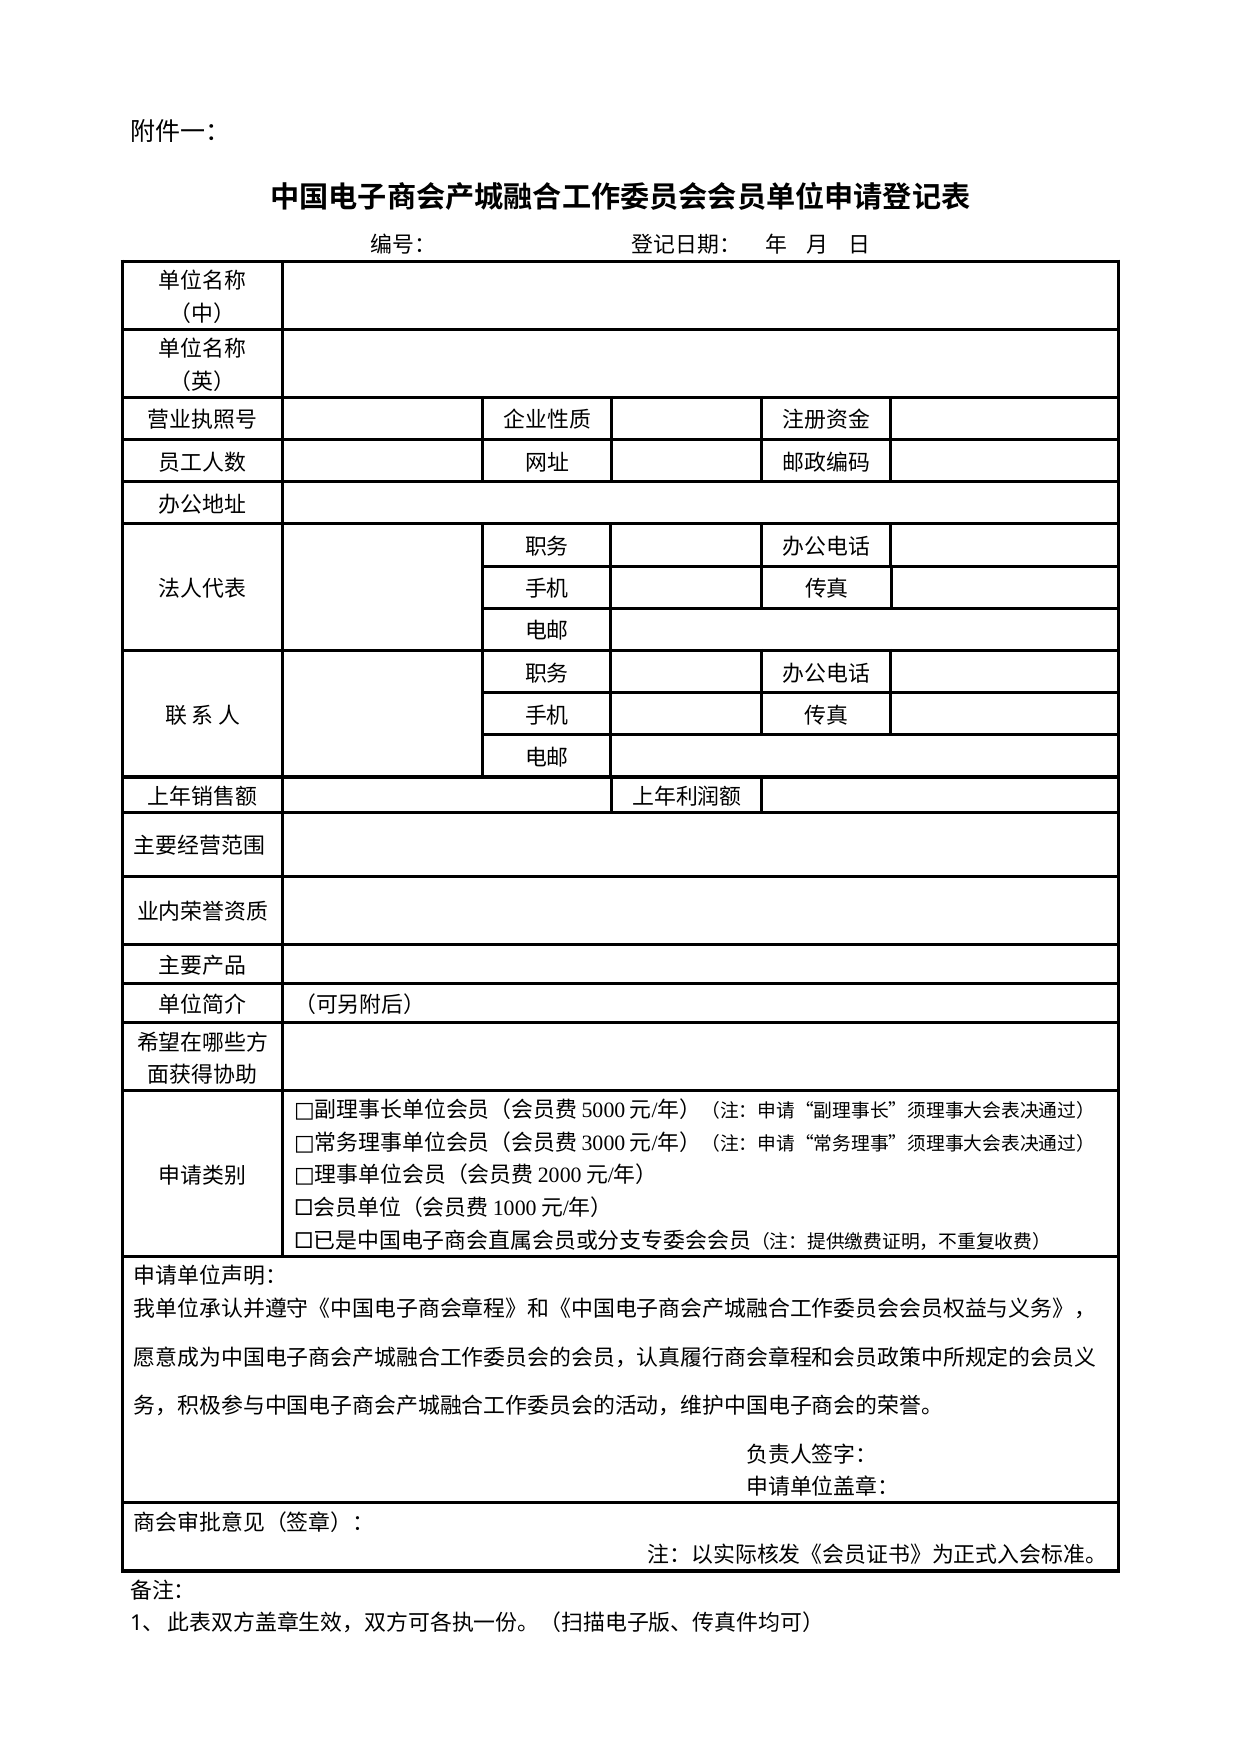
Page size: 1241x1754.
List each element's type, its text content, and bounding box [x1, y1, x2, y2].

table_cell 申请类别 [124, 1092, 281, 1255]
table_cell 职务 [484, 652, 609, 691]
table_cell 职务 [484, 525, 609, 564]
table_cell 注册资金 [763, 399, 889, 438]
table_cell 申请单位声明： 我单位承认并遵守《中国电子商会章程》和《中国电子商会产城融合工作委员会会员权益与义务》，愿意成为中国电子商会产城融合工作委员会的会员，认真履行商会章程和会员政策中所规定的会员义务，积极参与中国电子商会产城融合工作委员会的活动，维护中国电子商会的荣誉。 负责人签字： 申请单位盖章： [124, 1258, 1117, 1501]
list 此表双方盖章生效，双方可各执一份。（扫描电子版、传真件均可） [130, 1605, 1110, 1637]
table_cell 传真 [763, 694, 889, 733]
table_cell [892, 694, 1117, 733]
table_cell 电邮 [484, 610, 609, 649]
table_cell 上年利润额 [613, 779, 760, 811]
table_cell [893, 568, 1117, 607]
table_cell 单位名称（英） [124, 331, 281, 396]
table_header [284, 263, 1117, 328]
table_cell [892, 399, 1117, 438]
table_cell [284, 399, 481, 438]
table_cell [612, 568, 760, 607]
table_cell 上年销售额 [124, 779, 281, 811]
table_cell □副理事长单位会员（会员费5000元/年）（注：申请“副理事长”须理事大会表决通过） □常务理事单位会员（会员费3000元/年）（注：申请“常务理事”须理事大会表决通过） □理事单位会员（会员费2000元/年） 会员单位（会员费1000元/年） 已是中国电子商会直属会员或分支专委会会员（注：提供缴费证明，不重复收费） [284, 1092, 1117, 1255]
table_cell [284, 946, 1117, 982]
table_cell 邮政编码 [763, 441, 889, 480]
text 编号： 登记日期： 年 月 日 [130, 227, 1110, 259]
table_cell [284, 652, 481, 775]
table_cell [284, 441, 481, 480]
table_cell 办公电话 [763, 652, 889, 691]
table_cell [763, 779, 1117, 811]
text 附件一： [130, 97, 1110, 162]
table_cell 法人代表 [124, 525, 281, 649]
table_cell 办公地址 [124, 483, 281, 522]
table_cell [612, 610, 1117, 649]
table_cell 主要产品 [124, 946, 281, 982]
table_cell [284, 483, 1117, 522]
table_cell [892, 441, 1117, 480]
table_cell 希望在哪些方面获得协助 [124, 1024, 281, 1089]
table_header 单位名称（中） [124, 263, 281, 328]
table_cell [284, 878, 1117, 943]
table_cell 手机 [484, 568, 609, 607]
table_cell [612, 736, 1117, 775]
table_cell [284, 814, 1117, 874]
table_cell [613, 441, 760, 480]
table_cell [284, 1024, 1117, 1089]
table_cell 业内荣誉资质 [124, 878, 281, 943]
table_cell 联 系 人 [124, 652, 281, 775]
table_cell （可另附后） [284, 985, 1117, 1021]
table_cell [612, 694, 760, 733]
table_cell 网址 [484, 441, 610, 480]
table_cell 员工人数 [124, 441, 281, 480]
table_cell [613, 399, 760, 438]
table_cell 办公电话 [763, 525, 889, 564]
table_cell [284, 525, 481, 649]
text 备注： [130, 1573, 1110, 1605]
table_cell 营业执照号 [124, 399, 281, 438]
table_cell 单位简介 [124, 985, 281, 1021]
text 中国电子商会产城融合工作委员会会员单位申请登记表 [130, 162, 1110, 227]
table_cell [612, 652, 760, 691]
table_cell [892, 652, 1117, 691]
table_cell [892, 525, 1117, 564]
table_cell 传真 [763, 568, 890, 607]
table_cell 电邮 [484, 736, 609, 775]
table_cell [284, 779, 610, 811]
table_cell [284, 331, 1117, 396]
table_cell [612, 525, 760, 564]
table_cell 手机 [484, 694, 609, 733]
table_cell 企业性质 [484, 399, 610, 438]
table_cell 商会审批意见（签章）： 注：以实际核发《会员证书》为正式入会标准。 [124, 1504, 1117, 1569]
table_cell 主要经营范围 [124, 814, 281, 874]
